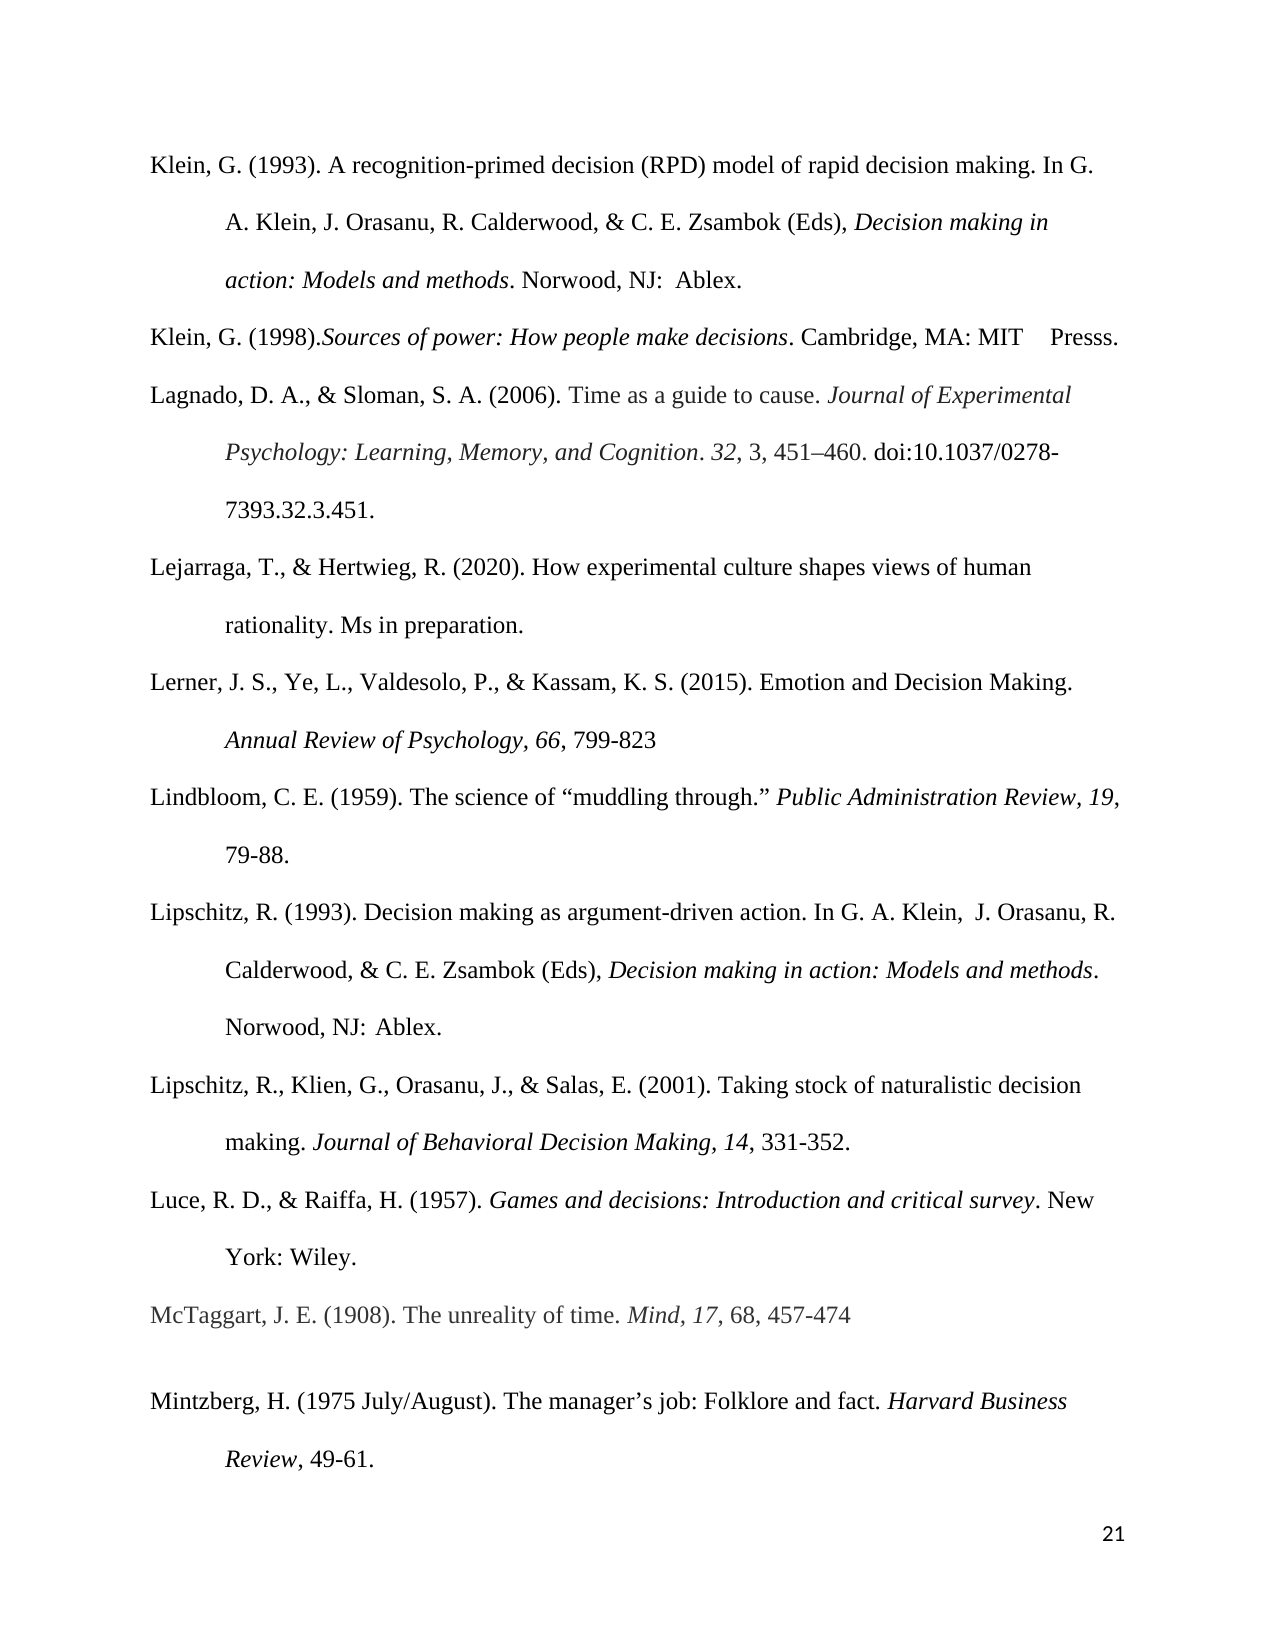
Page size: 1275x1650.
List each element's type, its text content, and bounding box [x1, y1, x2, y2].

text Luce, R. D., & Raiffa, H. (1957). Games and decisions: Introduction and critical survey. New York: Wiley. [150, 1185, 1125, 1271]
text Lagnado, D. A., & Sloman, S. A. (2006). Time as a guide to cause. Journal of Experimental Psychology: Learning, Memory, and Cognition. 32, 3, 451–460. doi:10.1037/0278- 7393.32.3.451. [150, 380, 1125, 524]
text Lerner, J. S., Ye, L., Valdesolo, P., & Kassam, K. S. (2015). Emotion and Decision Making. Annual Review of Psychology, 66, 799-823 [150, 667, 1125, 754]
text Lipschitz, R. (1993). Decision making as argument-driven action. In G. A. Klein, J. Orasanu, R. Calderwood, & C. E. Zsambok (Eds), Decision making in action: Models and methods. Norwood, NJ: Ablex. [150, 897, 1125, 1041]
text Lipschitz, R., Klien, G., Orasanu, J., & Salas, E. (2001). Taking stock of naturalistic decision making. Journal of Behavioral Decision Making, 14, 331-352. [150, 1070, 1125, 1156]
text Lejarraga, T., & Hertwieg, R. (2020). How experimental culture shapes views of human rationality. Ms in preparation. [150, 552, 1125, 639]
text Klein, G. (1998).Sources of power: How people make decisions. Cambridge, MA: MIT Presss. [150, 322, 1125, 351]
text Mintzberg, H. (1975 July/August). The manager’s job: Folklore and fact. Harvard Business Review, 49-61. [150, 1386, 1125, 1472]
text Lindbloom, C. E. (1959). The science of “muddling through.” Public Administration Review, 19, 79-88. [150, 782, 1125, 869]
text Klein, G. (1993). A recognition-primed decision (RPD) model of rapid decision making. In G. A. Klein, J. Orasanu, R. Calderwood, & C. E. Zsambok (Eds), Decision making in action: Models and methods. Norwood, NJ: Ablex. [150, 150, 1125, 294]
text McTaggart, J. E. (1908). The unreality of time. Mind, 17, 68, 457-474 [150, 1300, 1125, 1329]
